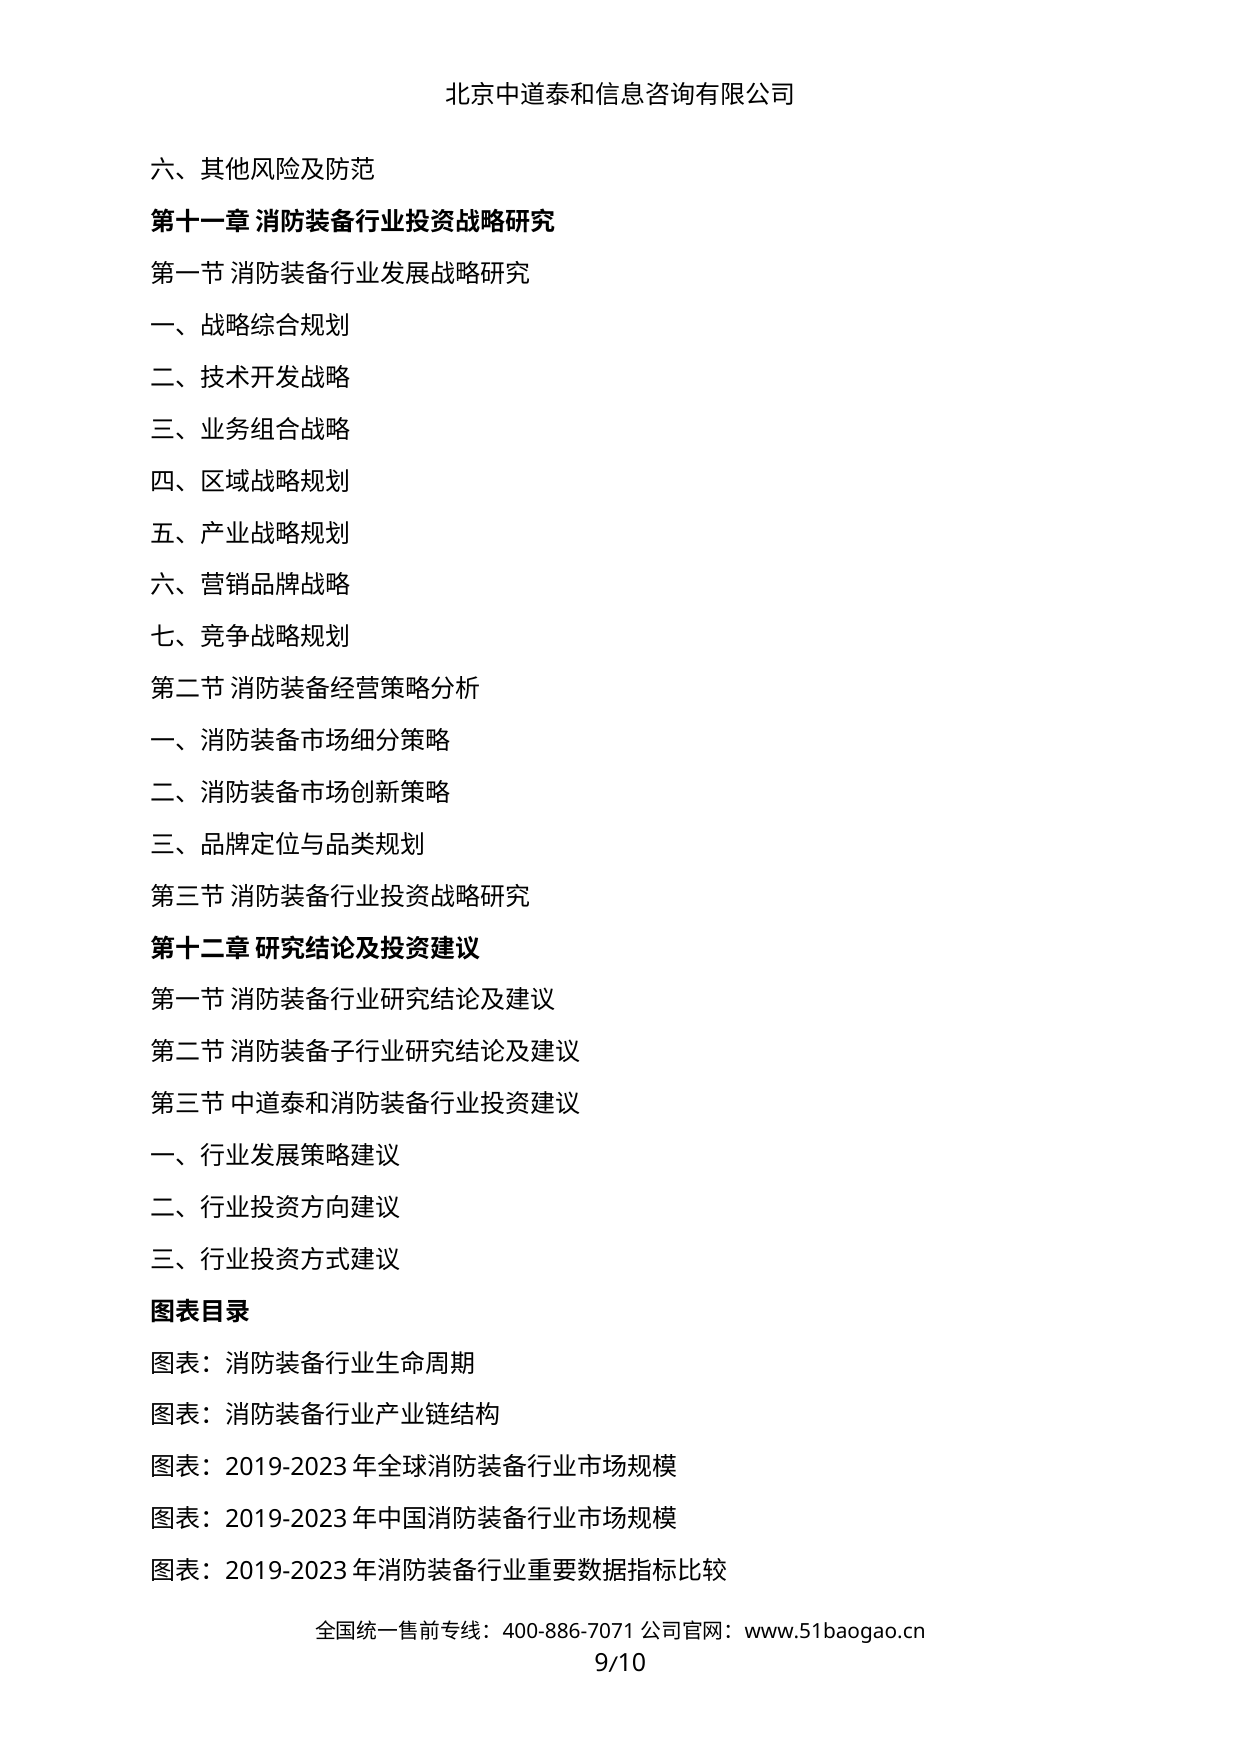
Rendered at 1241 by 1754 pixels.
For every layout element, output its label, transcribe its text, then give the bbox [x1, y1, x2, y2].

text 七、竞争战略规划 [150, 617, 1090, 653]
text 一、战略综合规划 [150, 306, 1090, 342]
text 三、业务组合战略 [150, 409, 1090, 446]
text 三、品牌定位与品类规划 [150, 824, 1090, 861]
text 五、产业战略规划 [150, 513, 1090, 549]
text 图表目录 [150, 1291, 1090, 1327]
text 图表：消防装备行业产业链结构 [150, 1395, 1090, 1431]
text 图表：2019-2023年消防装备行业重要数据指标比较 [150, 1551, 1090, 1587]
text 一、行业发展策略建议 [150, 1136, 1090, 1172]
text 图表：2019-2023年全球消防装备行业市场规模 [150, 1447, 1090, 1483]
text 第十二章 研究结论及投资建议 [150, 928, 1090, 964]
text 二、技术开发战略 [150, 357, 1090, 394]
text 四、区域战略规划 [150, 461, 1090, 497]
text 图表：消防装备行业生命周期 [150, 1343, 1090, 1379]
text 六、营销品牌战略 [150, 565, 1090, 601]
text 二、消防装备市场创新策略 [150, 772, 1090, 809]
text 图表：2019-2023年中国消防装备行业市场规模 [150, 1499, 1090, 1535]
text 三、行业投资方式建议 [150, 1239, 1090, 1276]
text 第十一章 消防装备行业投资战略研究 [150, 202, 1090, 238]
text 第二节 消防装备经营策略分析 [150, 669, 1090, 705]
text 第三节 中道泰和消防装备行业投资建议 [150, 1084, 1090, 1120]
text 第二节 消防装备子行业研究结论及建议 [150, 1032, 1090, 1068]
text 第一节 消防装备行业研究结论及建议 [150, 980, 1090, 1016]
text 第一节 消防装备行业发展战略研究 [150, 254, 1090, 290]
text 第三节 消防装备行业投资战略研究 [150, 876, 1090, 912]
text 二、行业投资方向建议 [150, 1187, 1090, 1224]
text 六、其他风险及防范 [150, 150, 1090, 186]
text 一、消防装备市场细分策略 [150, 721, 1090, 757]
